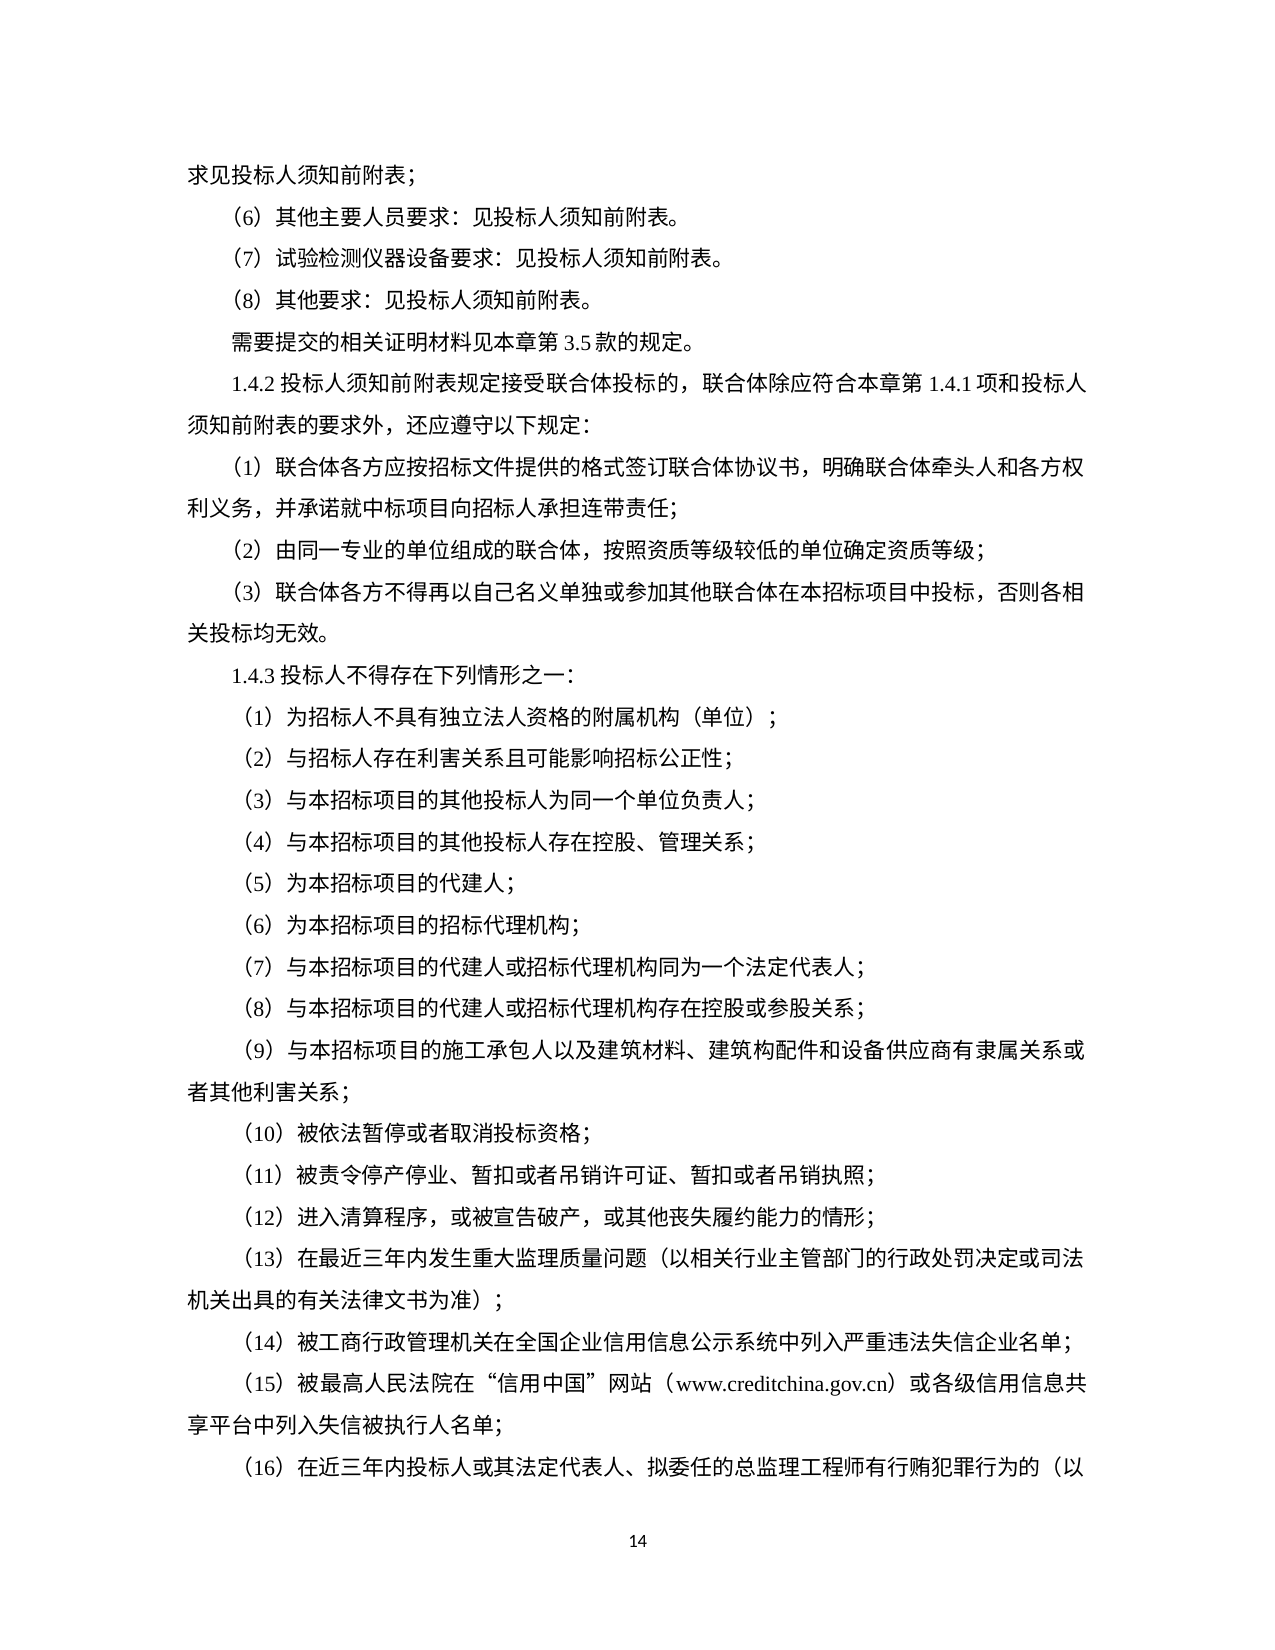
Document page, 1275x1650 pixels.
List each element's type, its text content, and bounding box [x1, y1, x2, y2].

text 需要提交的相关证明材料见本章第3.5款的规定。 [187, 317, 1087, 358]
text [187, 1442, 1087, 1483]
text （13）在最近三年内发生重大监理质量问题（以相关行业主管部门的行政处罚决定或司法机关出具的有关法律文书为准）； [187, 1233, 1087, 1317]
text （4）与本招标项目的其他投标人存在控股、管理关系； [187, 817, 1087, 858]
text （3）与本招标项目的其他投标人为同一个单位负责人； [187, 775, 1087, 817]
text （1）联合体各方应按招标文件提供的格式签订联合体协议书，明确联合体牵头人和各方权利义务，并承诺就中标项目向招标人承担连带责任； [187, 442, 1087, 525]
text （14）被工商行政管理机关在全国企业信用信息公示系统中列入严重违法失信企业名单； [187, 1317, 1087, 1358]
text （12）进入清算程序，或被宣告破产，或其他丧失履约能力的情形； [187, 1192, 1087, 1233]
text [187, 150, 1087, 192]
text （7）与本招标项目的代建人或招标代理机构同为一个法定代表人； [187, 942, 1087, 983]
text （6）其他主要人员要求：见投标人须知前附表。 [187, 192, 1087, 233]
text （11）被责令停产停业、暂扣或者吊销许可证、暂扣或者吊销执照； [187, 1150, 1087, 1192]
text （8）与本招标项目的代建人或招标代理机构存在控股或参股关系； [187, 983, 1087, 1025]
text （3）联合体各方不得再以自己名义单独或参加其他联合体在本招标项目中投标，否则各相关投标均无效。 [187, 567, 1087, 650]
text （9）与本招标项目的施工承包人以及建筑材料、建筑构配件和设备供应商有隶属关系或者其他利害关系； [187, 1025, 1087, 1108]
text （2）由同一专业的单位组成的联合体，按照资质等级较低的单位确定资质等级； [187, 525, 1087, 567]
text （15）被最高人民法院在“信用中国”网站（www.creditchina.gov.cn）或各级信用信息共享平台中列入失信被执行人名单； [187, 1358, 1087, 1442]
text （7）试验检测仪器设备要求：见投标人须知前附表。 [187, 233, 1087, 275]
text 投标人不得存在下列情形之一： [187, 650, 1087, 692]
text （6）为本招标项目的招标代理机构； [187, 900, 1087, 942]
text （2）与招标人存在利害关系且可能影响招标公正性； [187, 733, 1087, 775]
text （1）为招标人不具有独立法人资格的附属机构（单位）； [187, 692, 1087, 733]
text 投标人须知前附表规定接受联合体投标的，联合体除应符合本章第1.4.1项和投标人须知前附表的要求外，还应遵守以下规定： [187, 358, 1087, 442]
text （10）被依法暂停或者取消投标资格； [187, 1108, 1087, 1150]
text （5）为本招标项目的代建人； [187, 858, 1087, 900]
text （8）其他要求：见投标人须知前附表。 [187, 275, 1087, 317]
